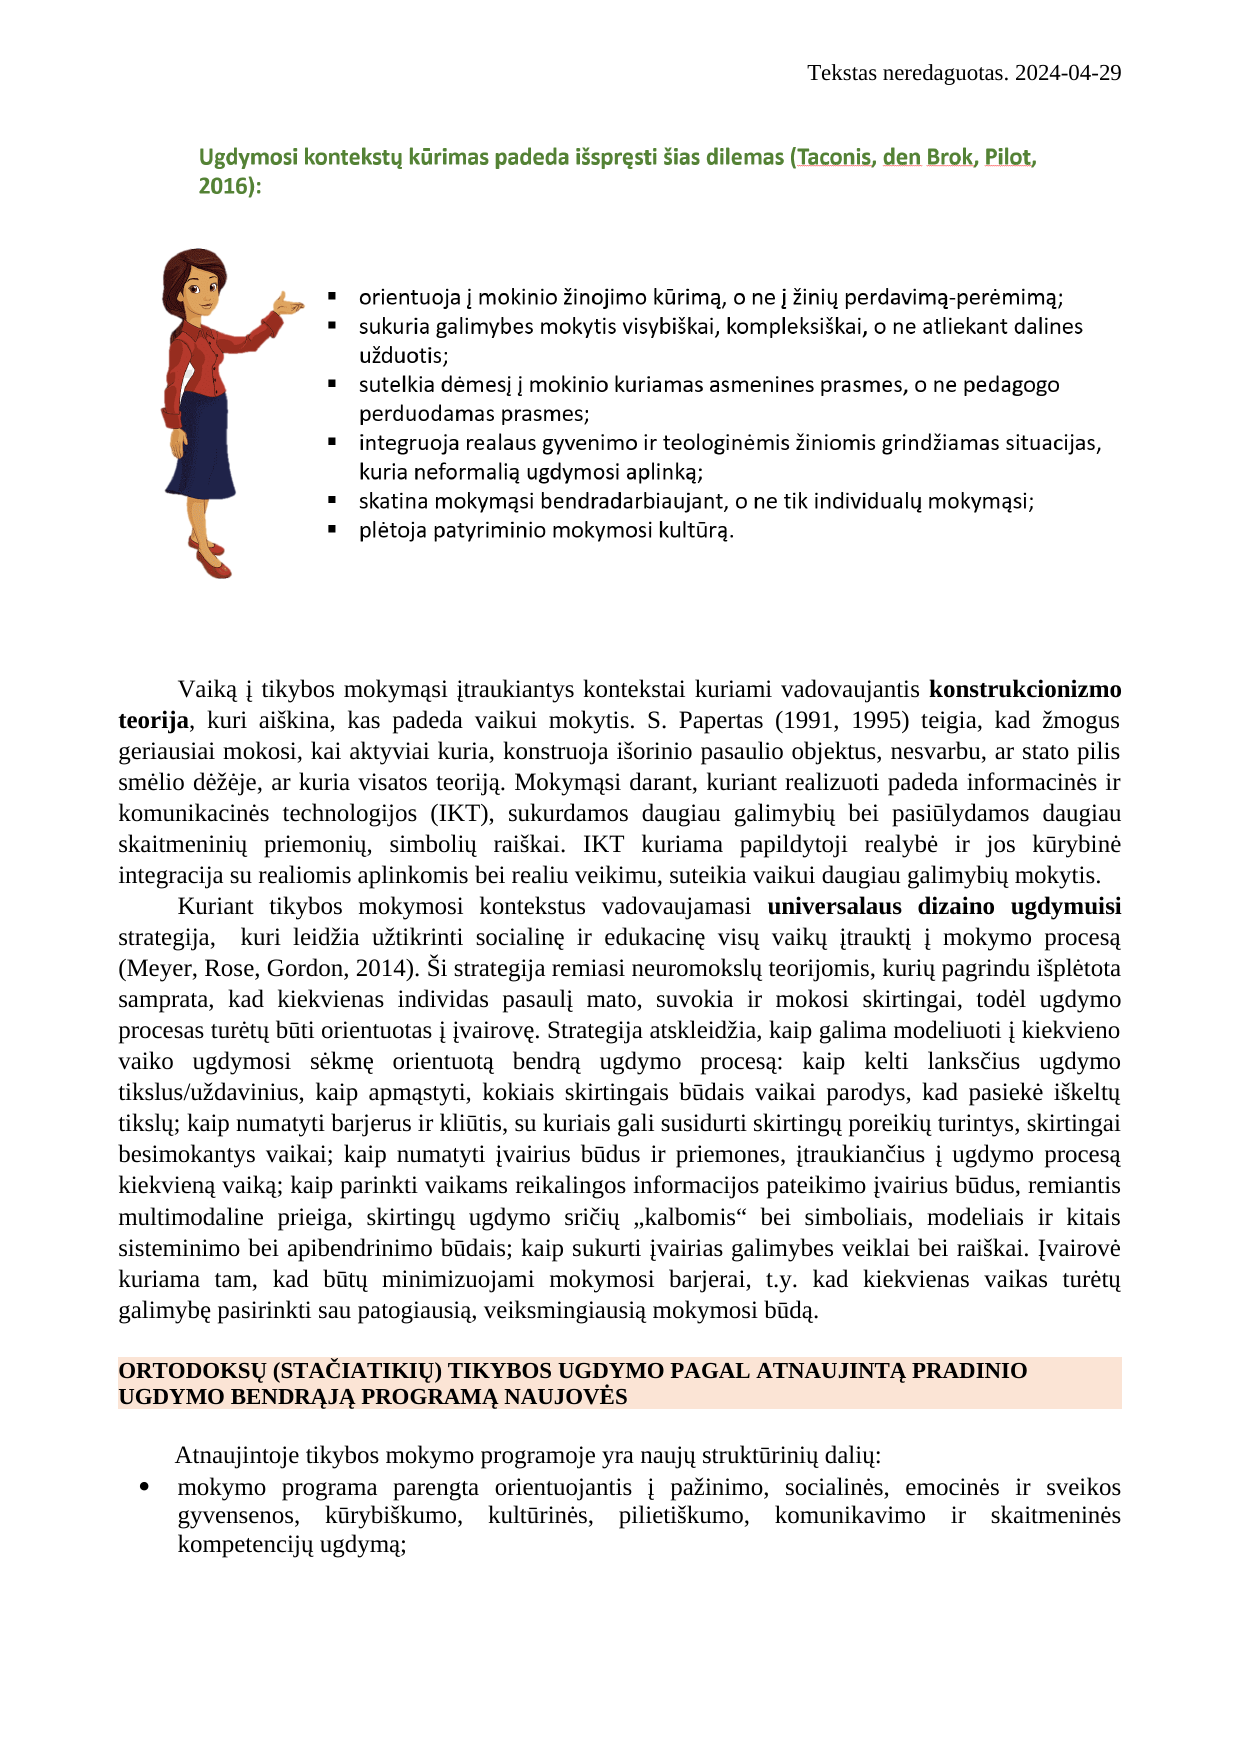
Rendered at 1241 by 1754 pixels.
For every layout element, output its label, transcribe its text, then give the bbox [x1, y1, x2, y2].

text Kuriant tikybos mokymosi kontekstus vadovaujamasi universalaus dizaino ugdymuisi strategija, kuri leidžia užtikrinti socialinę ir edukacinę visų vaikų įtrauktį į mokymo procesą (Meyer, Rose, Gordon, 2014). Ši strategija remiasi neuromokslų teorijomis, kurių pagrindu išplėtota samprata, kad kiekvienas individas pasaulį mato, suvokia ir mokosi skirtingai, todėl ugdymo procesas turėtų būti orientuotas į įvairovę. Strategija atskleidžia, kaip galima modeliuoti į kiekvieno vaiko ugdymosi sėkmę orientuotą bendrą ugdymo procesą: kaip kelti lanksčius ugdymo tikslus/uždavinius, kaip apmąstyti, kokiais skirtingais būdais vaikai parodys, kad pasiekė iškeltų tikslų; kaip numatyti barjerus ir kliūtis, su kuriais gali susidurti skirtingų poreikių turintys, skirtingai besimokantys vaikai; kaip numatyti įvairius būdus ir priemones, įtraukiančius į ugdymo procesą kiekvieną vaiką; kaip parinkti vaikams reikalingos informacijos pateikimo įvairius būdus, remiantis multimodaline prieiga, skirtingų ugdymo sričių „kalbomis“ bei simboliais, modeliais ir kitais sisteminimo bei apibendrinimo būdais; kaip sukurti įvairias galimybes veiklai bei raiškai. Įvairovė kuriama tam, kad būtų minimizuojami mokymosi barjerai, t.y. kad kiekvienas vaikas turėtų galimybę pasirinkti sau patogiausią, veiksmingiausią mokymosi būdą. [118, 891, 1122, 1323]
text ORTODOKSŲ (STAČIATIKIŲ) TIKYBOS UGDYMO PAGAL ATNAUJINTĄ PRADINIO UGDYMO BENDRĄJĄ PROGRAMĄ NAUJOVĖS [118, 1357, 1122, 1409]
list mokymo programa parengta orientuojantis į pažinimo, socialinės, emocinės ir sveikos gyvensenos, kūrybiškumo, kultūrinės, pilietiškumo, komunikavimo ir skaitmeninės kompetencijų ugdymą; [140, 1472, 1122, 1558]
text Vaiką į tikybos mokymąsi įtraukiantys kontekstai kuriami vadovaujantis konstrukcionizmo teorija, kuri aiškina, kas padeda vaikui mokytis. S. Papertas (1991, 1995) teigia, kad žmogus geriausiai mokosi, kai aktyviai kuria, konstruoja išorinio pasaulio objektus, nesvarbu, ar stato pilis smėlio dėžėje, ar kuria visatos teoriją. Mokymąsi darant, kuriant realizuoti padeda informacinės ir komunikacinės technologijos (IKT), sukurdamos daugiau galimybių bei pasiūlydamos daugiau skaitmeninių priemonių, simbolių raiškai. IKT kuriama papildytoji realybė ir jos kūrybinė integracija su realiomis aplinkomis bei realiu veikimu, suteikia vaikui daugiau galimybių mokytis. [118, 674, 1122, 889]
text Atnaujintoje tikybos mokymo programoje yra naujų struktūrinių dalių: [118, 1441, 1122, 1469]
picture [118, 136, 1123, 610]
